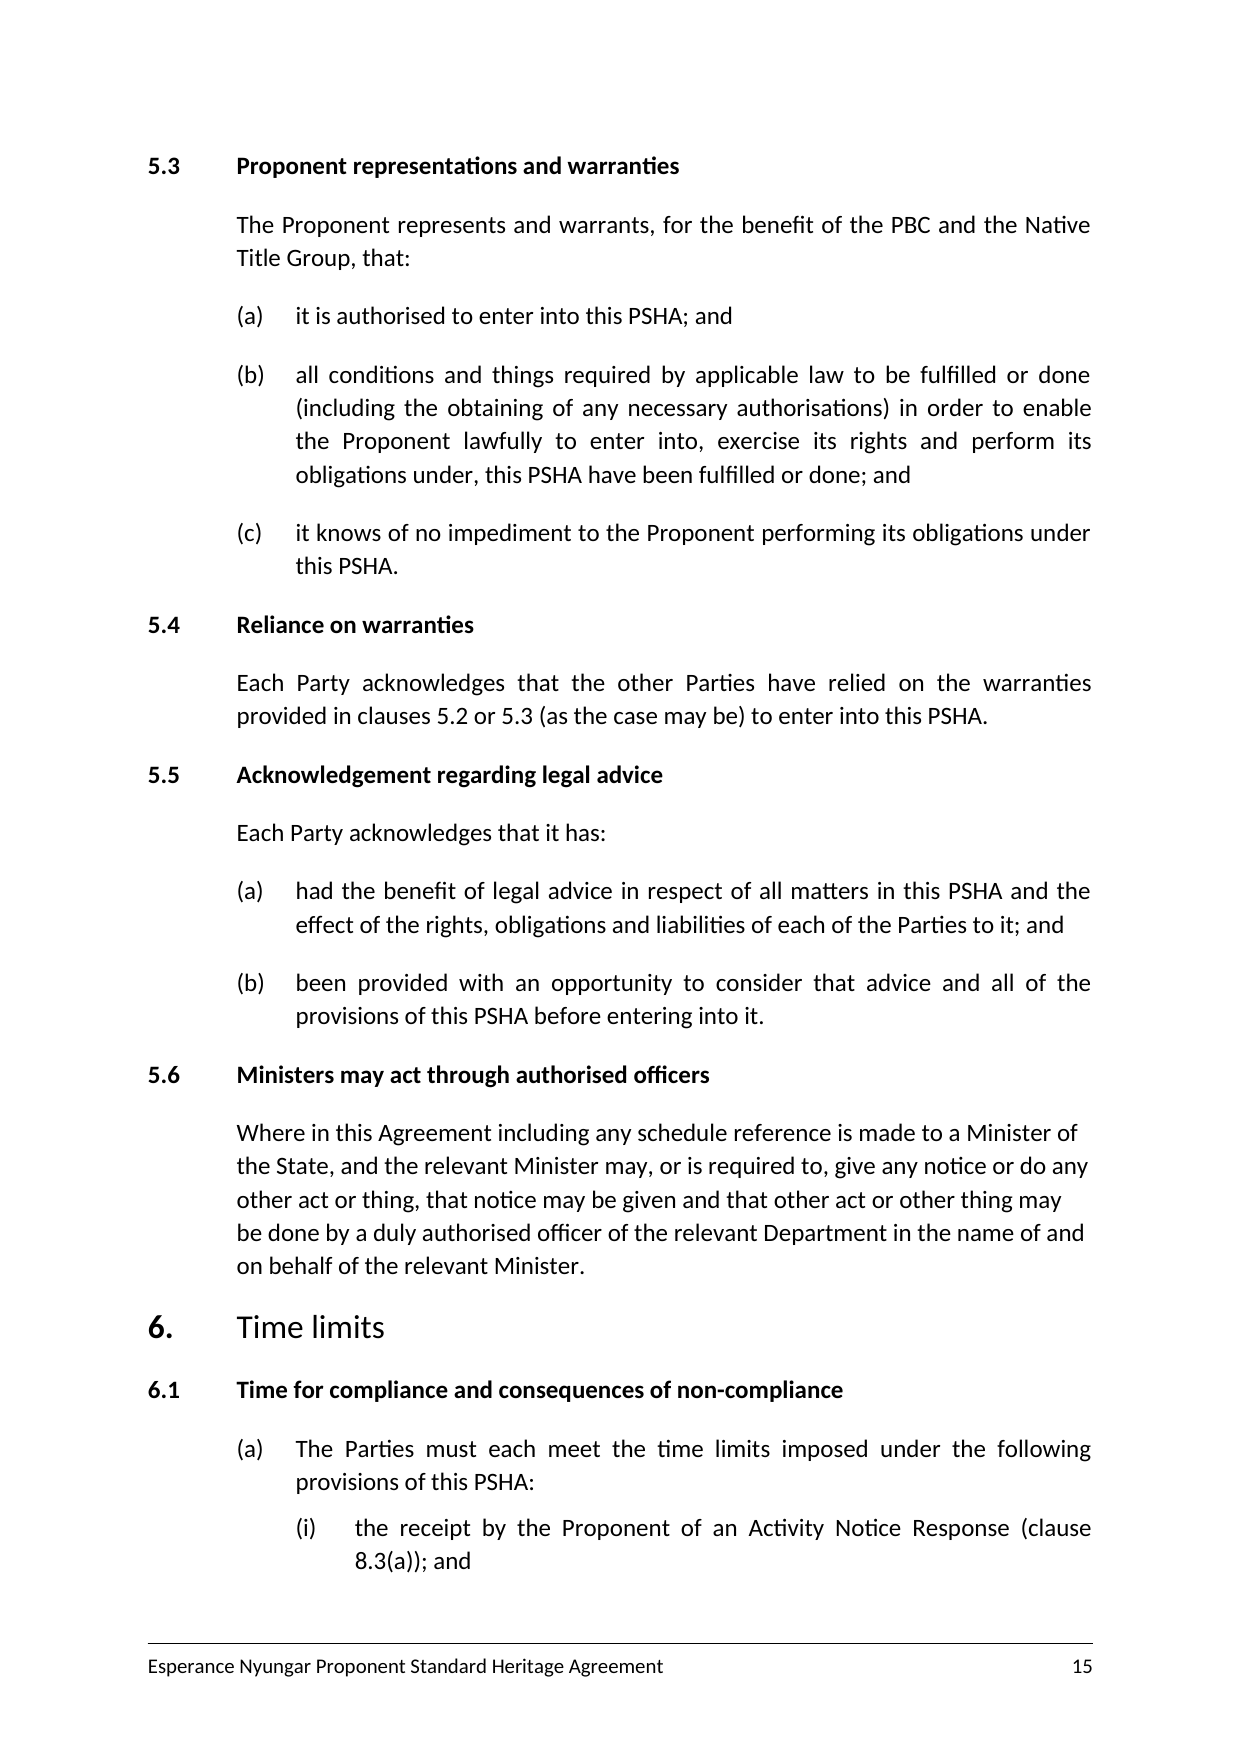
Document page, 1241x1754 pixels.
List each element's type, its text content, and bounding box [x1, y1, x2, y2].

subtitle Where in this Agreement including any schedule reference is made to a Minister of the State, and the relevant Minister may, or is required to, give any notice or do any other act or thing, that notice may be given and that other act or other thing may be done by a duly authorised officer of the relevant Department in the name of and on behalf of the relevant Minister. [236, 1114, 1092, 1281]
text it knows of no impediment to the Proponent performing its obligations under this PSHA. [236, 514, 1092, 581]
text all conditions and things required by applicable law to be fulfilled or done (including the obtaining of any necessary authorisations) in order to enable the Proponent lawfully to enter into, exercise its rights and perform its obligations under, this PSHA have been fulfilled or done; and [236, 356, 1092, 489]
text been provided with an opportunity to consider that advice and all of the provisions of this PSHA before entering into it. [236, 964, 1092, 1031]
text had the benefit of legal advice in respect of all matters in this PSHA and the effect of the rights, obligations and liabilities of each of the Parties to it; and [236, 873, 1092, 939]
subtitle Time for compliance and consequences of non-compliance [148, 1372, 1092, 1405]
text The Proponent represents and warrants, for the benefit of the PBC and the Native Title Group, that: [236, 206, 1092, 273]
subtitle Proponent representations and warranties [148, 148, 1092, 181]
subtitle Acknowledgement regarding legal advice [148, 756, 1092, 789]
subtitle Time limits [148, 1306, 1092, 1347]
list the receipt by the Proponent of an Activity Notice Response (clause 8.3(a)); and [295, 1509, 1092, 1576]
text it is authorised to enter into this PSHA; and [236, 298, 1092, 331]
text Each Party acknowledges that the other Parties have relied on the warranties provided in clauses 5.2 or 5.3 (as the case may be) to enter into this PSHA. [236, 664, 1092, 731]
subtitle Ministers may act through authorised officers [148, 1056, 1092, 1089]
text The Parties must each meet the time limits imposed under the following provisions of this PSHA: [236, 1430, 1092, 1497]
subtitle Reliance on warranties [148, 606, 1092, 639]
text Each Party acknowledges that it has: [236, 814, 1092, 848]
